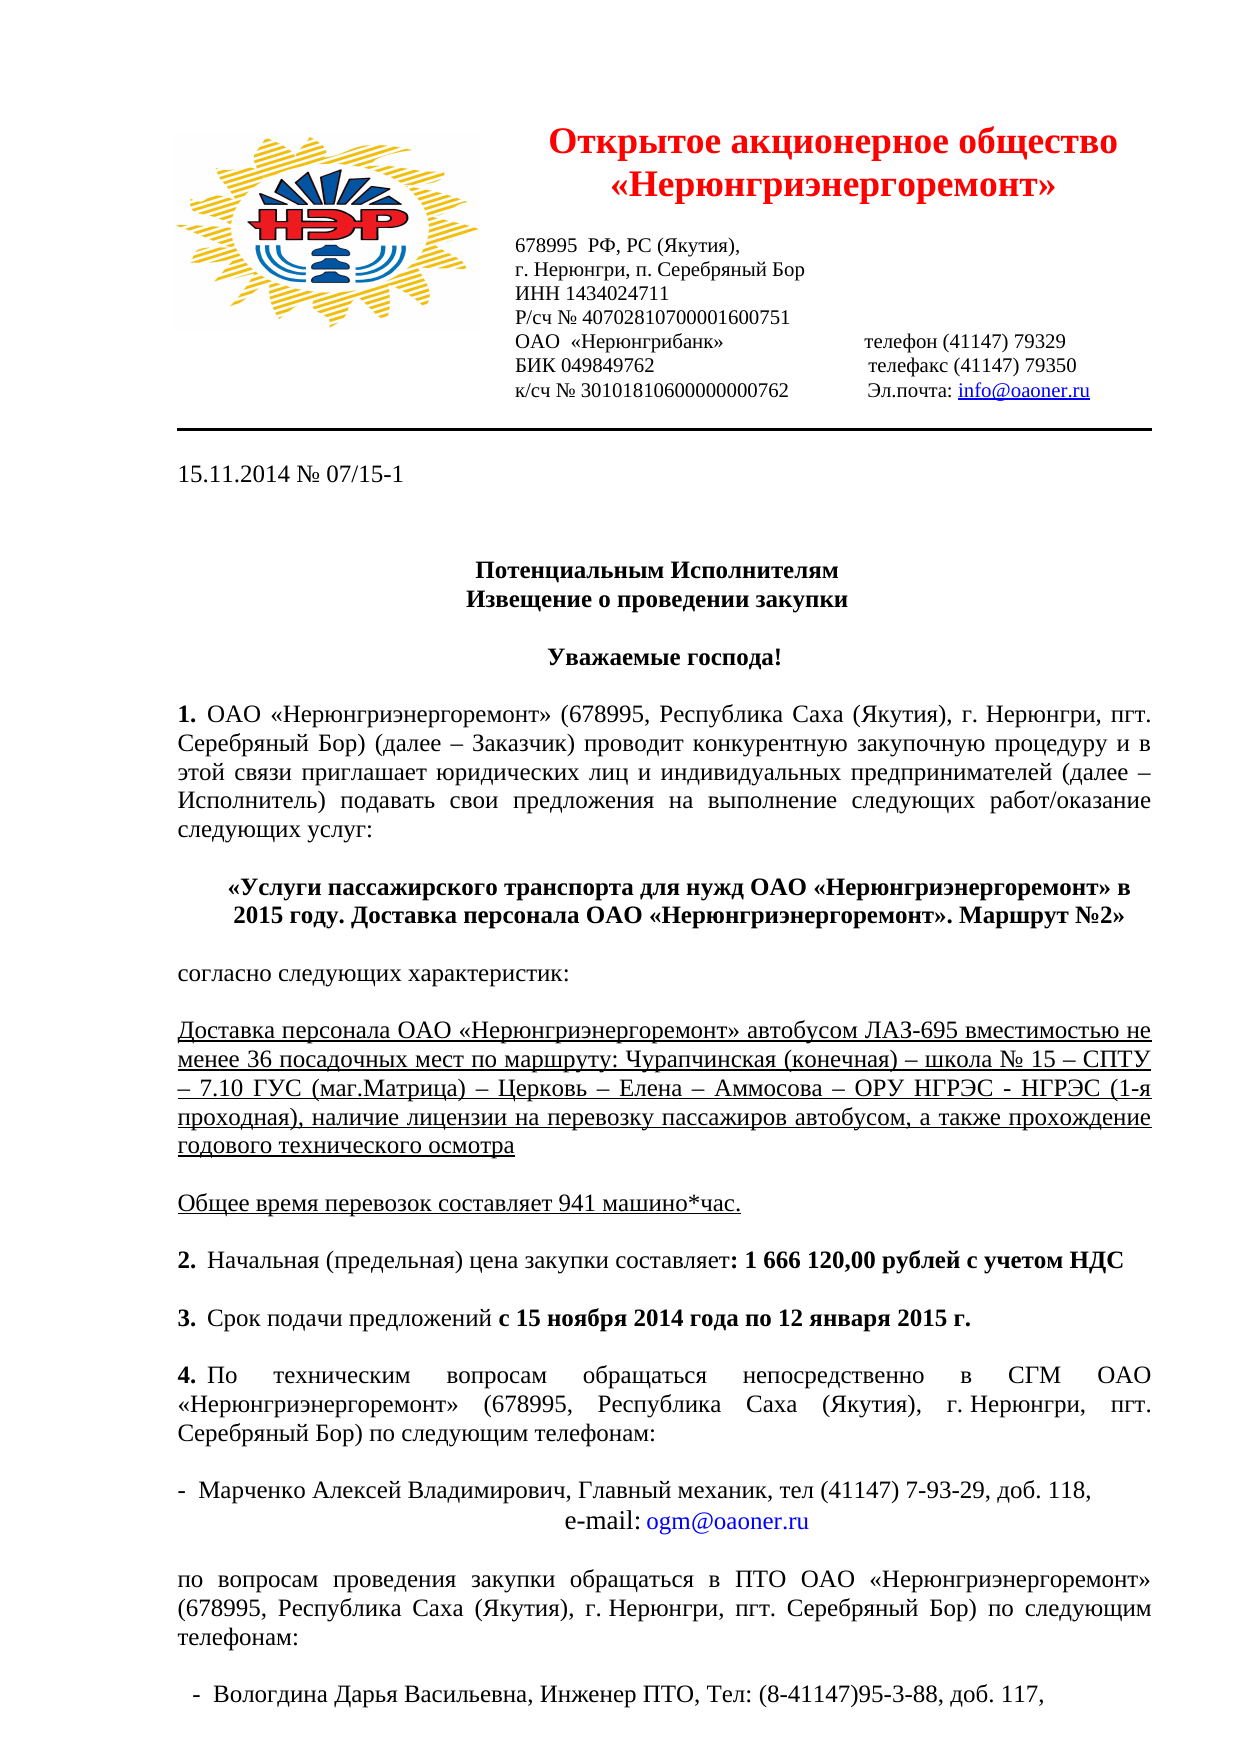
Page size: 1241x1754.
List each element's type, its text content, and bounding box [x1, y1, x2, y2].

text г. Нерюнгри, п. Серебряный Бор [480, 257, 1152, 281]
text ОАО «Нерюнгрибанк» телефон (41147) 79329 [177, 329, 1152, 353]
text к/сч № 30101810600000000762 Эл.почта: info@oaoner.ru [177, 377, 1152, 402]
text по вопросам проведения закупки обращаться в ПТО ОАО «Нерюнгриэнергоремонт» (678995, Республика Саха (Якутия), г. Нерюнгри, пгт. Серебряный Бор) по следующим телефонам: [177, 1564, 1152, 1650]
text ИНН 1434024711 [480, 281, 1152, 305]
text согласно следующих характеристик: [177, 958, 1152, 987]
list Срок подачи предложений с 15 ноября 2014 года по 12 января 2015 г. [177, 1303, 1152, 1332]
text «Нерюнгриэнергоремонт» [480, 161, 1152, 204]
text - Марченко Алексей Владимирович, Главный механик, тел (41147) 7-93-29, доб. 118, [177, 1475, 1152, 1504]
text e-mail: ogm@oaoner.ru [192, 1504, 1152, 1535]
picture [173, 133, 480, 331]
text Р/сч № 40702810700001600751 [480, 305, 1152, 329]
text Доставка персонала ОАО «Нерюнгриэнергоремонт» автобусом ЛАЗ-695 вместимостью не менее 36 посадочных мест по маршруту: Чурапчинская (конечная) – школа № 15 – СПТУ – 7.10 ГУС (маг.Матрица) – Церковь – Елена – Аммосова – ОРУ НГРЭС - НГРЭС (1-я проходная), наличие лицензии на перевозку пассажиров автобусом, а также прохождение годового технического осмотра [177, 1128, 1152, 1159]
text «Услуги пассажирского транспорта для нужд ОАО «Нерюнгриэнергоремонт» в 2015 году. Доставка персонала ОАО «Нерюнгриэнергоремонт». Маршрут №2» [207, 872, 1152, 929]
text БИК 049849762 телефакс (41147) 79350 [177, 353, 1152, 377]
text Уважаемые господа! [177, 642, 1152, 670]
text Извещение о проведении закупки [177, 584, 1137, 613]
text Доставка персонала ОАО «Нерюнгриэнергоремонт» автобусом ЛАЗ-695 вместимостью не менее 36 посадочных мест по маршруту: Чурапчинская (конечная) – школа № 15 – СПТУ – 7.10 ГУС (маг.Матрица) – Церковь – Елена – Аммосова – ОРУ НГРЭС - НГРЭС (1-я проходная), наличие лицензии на перевозку пассажиров автобусом, а также прохождение годового технического осмотра [177, 1099, 1152, 1127]
list Начальная (предельная) цена закупки составляет: 1 666 120,00 рублей с учетом НДС [177, 1245, 1152, 1274]
text Общее время перевозок составляет 941 машино*час. [177, 1188, 1152, 1217]
text Открытое акционерное общество [177, 118, 1152, 161]
text Доставка персонала ОАО «Нерюнгриэнергоремонт» автобусом ЛАЗ-695 вместимостью не менее 36 посадочных мест по маршруту: Чурапчинская (конечная) – школа № 15 – СПТУ – 7.10 ГУС (маг.Матрица) – Церковь – Елена – Аммосова – ОРУ НГРЭС - НГРЭС (1-я проходная), наличие лицензии на перевозку пассажиров автобусом, а также прохождение годового технического осмотра [177, 1015, 1152, 1040]
text Потенциальным Исполнителям [177, 555, 1137, 584]
text 678995 РФ, РС (Якутия), [480, 233, 1152, 257]
text - Вологдина Дарья Васильевна, Инженер ПТО, Тел: (8-41147)95-3-88, доб. 117, [192, 1679, 1152, 1708]
list По техническим вопросам обращаться непосредственно в СГМ ОАО «Нерюнгриэнергоремонт» (678995, Республика Саха (Якутия), г. Нерюнгри, пгт. Серебряный Бор) по следующим телефонам: [177, 1360, 1152, 1447]
text 15.11.2014 № 07/15-1 [177, 459, 1152, 488]
list ОАО «Нерюнгриэнергоремонт» (678995, Республика Саха (Якутия), г. Нерюнгри, пгт. Серебряный Бор) (далее – Заказчик) проводит конкурентную закупочную процедуру и в этой связи приглашает юридических лиц и индивидуальных предпринимателей (далее – Исполнитель) подавать свои предложения на выполнение следующих работ/оказание следующих услуг: [177, 699, 1152, 843]
text Доставка персонала ОАО «Нерюнгриэнергоремонт» автобусом ЛАЗ-695 вместимостью не менее 36 посадочных мест по маршруту: Чурапчинская (конечная) – школа № 15 – СПТУ – 7.10 ГУС (маг.Матрица) – Церковь – Елена – Аммосова – ОРУ НГРЭС - НГРЭС (1-я проходная), наличие лицензии на перевозку пассажиров автобусом, а также прохождение годового технического осмотра [177, 1042, 1152, 1098]
